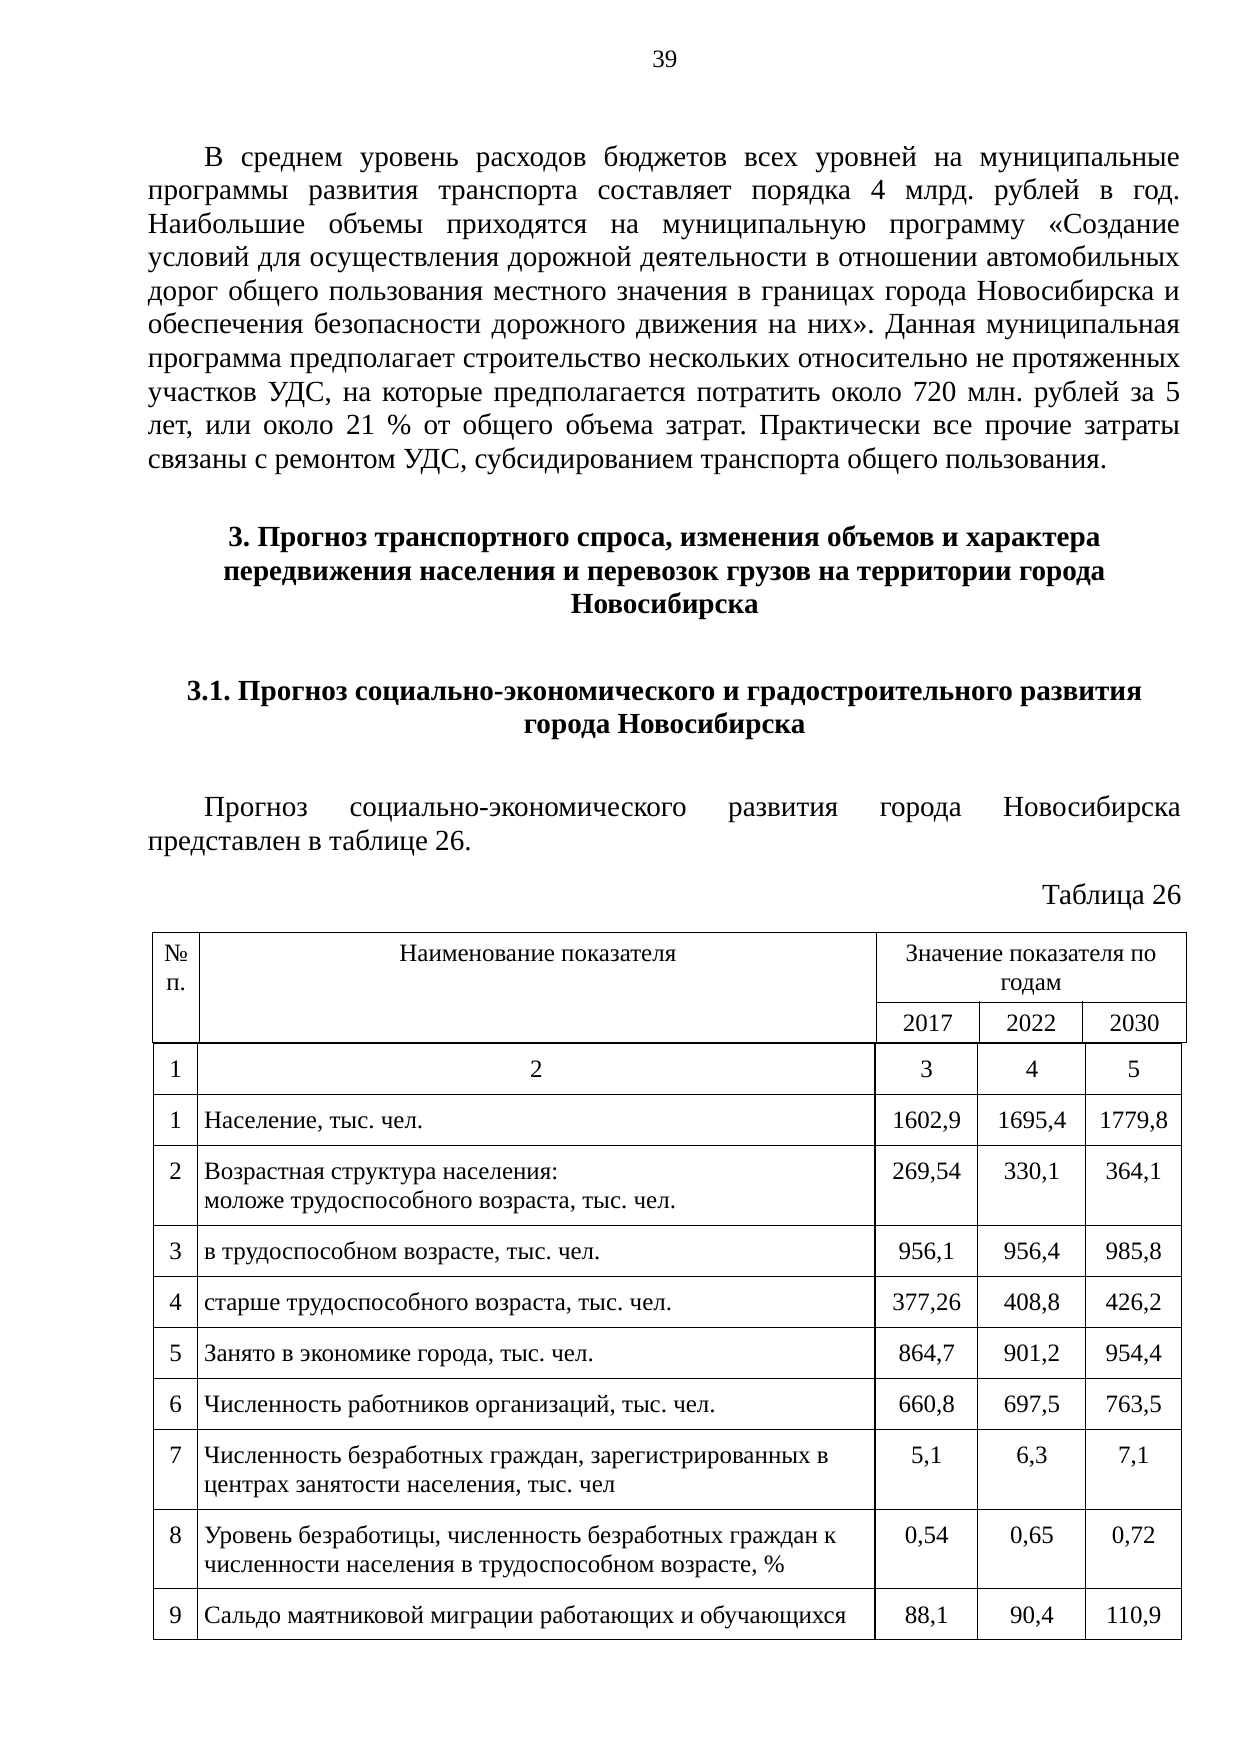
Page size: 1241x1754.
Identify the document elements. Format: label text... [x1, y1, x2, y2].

table_cell 3 [154, 1226, 197, 1276]
table_cell 0,54 [876, 1510, 977, 1588]
table_cell 956,1 [876, 1226, 977, 1276]
table_cell 2022 [980, 1003, 1082, 1042]
table_cell 2 [154, 1146, 197, 1224]
table_cell 901,2 [978, 1328, 1085, 1378]
table_header 4 [978, 1044, 1085, 1094]
text Прогноз социально-экономического развития города Новосибирска представлен в таблице 26. [148, 789, 1181, 857]
table_cell 660,8 [876, 1379, 977, 1429]
table_cell 5,1 [876, 1430, 977, 1508]
table_cell 7,1 [1086, 1430, 1181, 1508]
table_header Наименование показателя [200, 933, 876, 1042]
table_cell Занято в экономике города, тыс. чел. [198, 1328, 874, 1378]
table_header 1 [154, 1044, 197, 1094]
table_cell 377,26 [876, 1277, 977, 1327]
table_cell Численность работников организаций, тыс. чел. [198, 1379, 874, 1429]
table_cell 956,4 [978, 1226, 1085, 1276]
table_cell 110,9 [1086, 1589, 1181, 1639]
table_cell 954,4 [1086, 1328, 1181, 1378]
text В среднем уровень расходов бюджетов всех уровней на муниципальные программы развития транспорта составляет порядка 4 млрд. рублей в год. Наибольшие объемы приходятся на муниципальную программу «Создание условий для осуществления дорожной деятельности в отношении автомобильных дорог общего пользования местного значения в границах города Новосибирска и обеспечения безопасности дорожного движения на них». Данная муниципальная программа предполагает строительство нескольких относительно не протяженных участков УДС, на которые предполагается потратить около 720 млн. рублей за 5 лет, или около 21 % от общего объема затрат. Практически все прочие затраты связаны с ремонтом УДС, субсидированием транспорта общего пользования. [148, 139, 1181, 474]
text 3. Прогноз транспортного спроса, изменения объемов и характера передвижения населения и перевозок грузов на территории города Новосибирска [148, 519, 1181, 620]
table_cell 330,1 [978, 1146, 1085, 1224]
table_cell 90,4 [978, 1589, 1085, 1639]
table_cell 985,8 [1086, 1226, 1181, 1276]
text Таблица 26 [148, 877, 1181, 911]
table_header № п. [153, 933, 199, 1042]
table_header 5 [1086, 1044, 1181, 1094]
table_cell 8 [154, 1510, 197, 1588]
table_cell Возрастная структура населения: моложе трудоспособного возраста, тыс. чел. [198, 1146, 874, 1224]
table_cell 426,2 [1086, 1277, 1181, 1327]
table_cell 1695,4 [978, 1095, 1085, 1145]
table_header 2 [198, 1044, 874, 1094]
table_cell 7 [154, 1430, 197, 1508]
table_header 3 [876, 1044, 977, 1094]
table_cell 1602,9 [876, 1095, 977, 1145]
table_cell 9 [154, 1589, 197, 1639]
table_header Значение показателя по годам [877, 933, 1186, 1001]
table_cell Численность безработных граждан, зарегистрированных в центрах занятости населения, тыс. чел [198, 1430, 874, 1508]
table_cell в трудоспособном возрасте, тыс. чел. [198, 1226, 874, 1276]
table_cell 6,3 [978, 1430, 1085, 1508]
table_cell 763,5 [1086, 1379, 1181, 1429]
table_cell старше трудоспособного возраста, тыс. чел. [198, 1277, 874, 1327]
text 3.1. Прогноз социально-экономического и градостроительного развития города Новосибирска [148, 673, 1181, 740]
table_cell 864,7 [876, 1328, 977, 1378]
table_cell 364,1 [1086, 1146, 1181, 1224]
table_cell 4 [154, 1277, 197, 1327]
table_cell 2017 [877, 1003, 979, 1042]
table_cell 0,72 [1086, 1510, 1181, 1588]
table_cell 408,8 [978, 1277, 1085, 1327]
table_cell 0,65 [978, 1510, 1085, 1588]
table_cell 697,5 [978, 1379, 1085, 1429]
table_cell 5 [154, 1328, 197, 1378]
table_cell Уровень безработицы, численность безработных граждан к численности населения в трудоспособном возрасте, % [198, 1510, 874, 1588]
table_cell 2030 [1083, 1003, 1186, 1042]
table_cell 6 [154, 1379, 197, 1429]
table_cell 88,1 [876, 1589, 977, 1639]
table_cell 269,54 [876, 1146, 977, 1224]
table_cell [198, 1589, 874, 1639]
table_cell 1 [154, 1095, 197, 1145]
table_cell 1779,8 [1086, 1095, 1181, 1145]
table_cell Население, тыс. чел. [198, 1095, 874, 1145]
